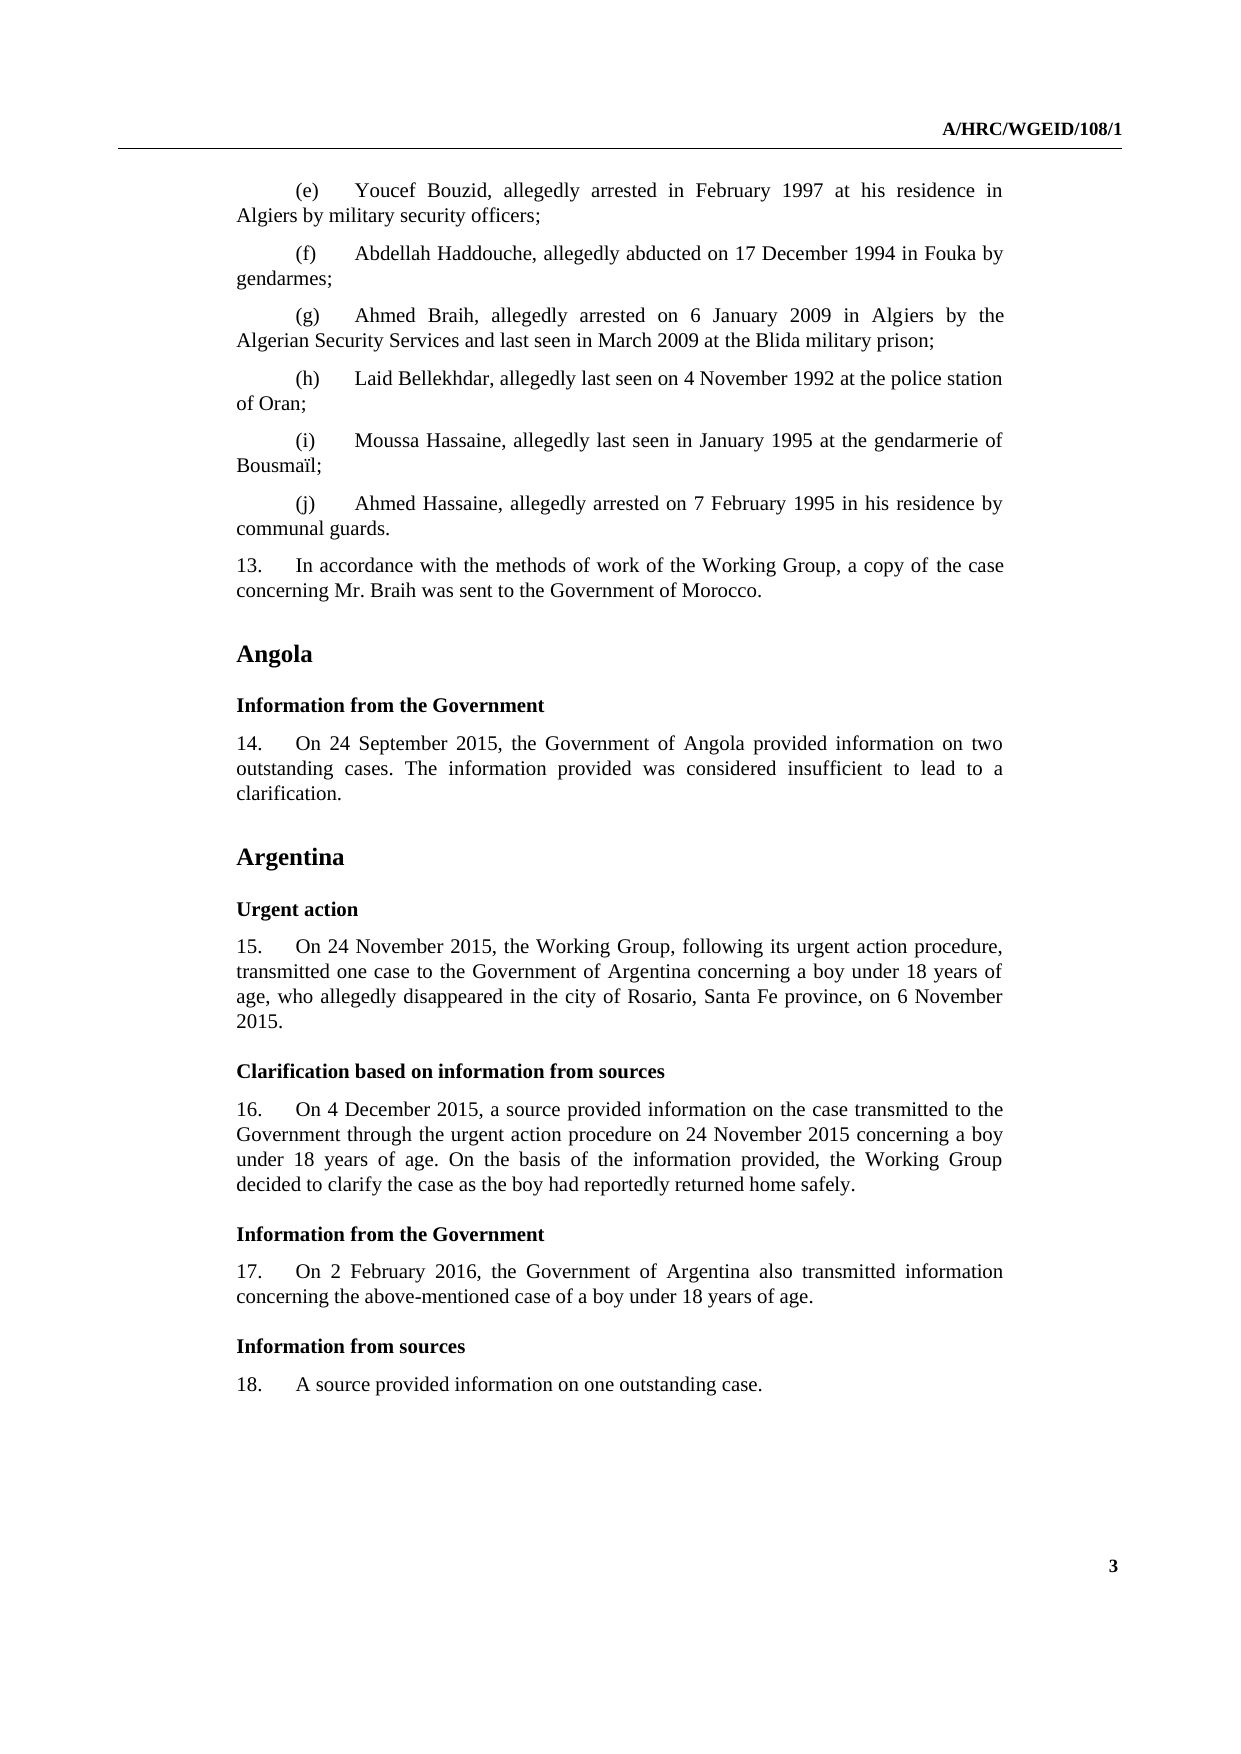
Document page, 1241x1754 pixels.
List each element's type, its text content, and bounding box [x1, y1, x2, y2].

text Urgent action [118, 896, 1004, 921]
text Information from the Government [118, 693, 1004, 718]
text On 24 November 2015, the Working Group, following its urgent action procedure, transmitted one case to the Government of Argentina concerning a boy under 18 years of age, who allegedly disappeared in the city of Rosario, Santa Fe province, on 6 November 2015. [236, 933, 1004, 1033]
text In accordance with the methods of work of the Working Group, a copy of the case concerning Mr. Braih was sent to the Government of Morocco. [236, 552, 1004, 602]
list (j) Ahmed Hassaine, allegedly arrested on 7 February 1995 in his residence by communal guards. [236, 490, 1004, 540]
list (h) Laid Bellekhdar, allegedly last seen on 4 November 1992 at the police station of Oran; [236, 365, 1004, 415]
list (i) Moussa Hassaine, allegedly last seen in January 1995 at the gendarmerie of Bousmaïl; [236, 427, 1004, 477]
text Angola [118, 640, 1004, 668]
list (f) Abdellah Haddouche, allegedly abducted on 17 December 1994 in Fouka by gendarmes; [236, 240, 1004, 290]
list (e) Youcef Bouzid, allegedly arrested in February 1997 at his residence in Algiers by military security officers; [236, 177, 1004, 227]
text On 24 September 2015, the Government of Angola provided information on two outstanding cases. The information provided was considered insufficient to lead to a clarification. [236, 730, 1004, 805]
text Information from the Government [118, 1221, 1004, 1246]
text Clarification based on information from sources [118, 1058, 1004, 1083]
text Argentina [118, 843, 1004, 871]
text A source provided information on one outstanding case. [236, 1371, 1004, 1396]
text On 4 December 2015, a source provided information on the case transmitted to the Government through the urgent action procedure on 24 November 2015 concerning a boy under 18 years of age. On the basis of the information provided, the Working Group decided to clarify the case as the boy had reportedly returned home safely. [236, 1096, 1004, 1196]
text On 2 February 2016, the Government of Argentina also transmitted information concerning the above-mentioned case of a boy under 18 years of age. [236, 1258, 1004, 1308]
text Information from sources [118, 1333, 1004, 1358]
list (g) Ahmed Braih, allegedly arrested on 6 January 2009 in Algiers by the Algerian Security Services and last seen in March 2009 at the Blida military prison; [236, 302, 1004, 352]
